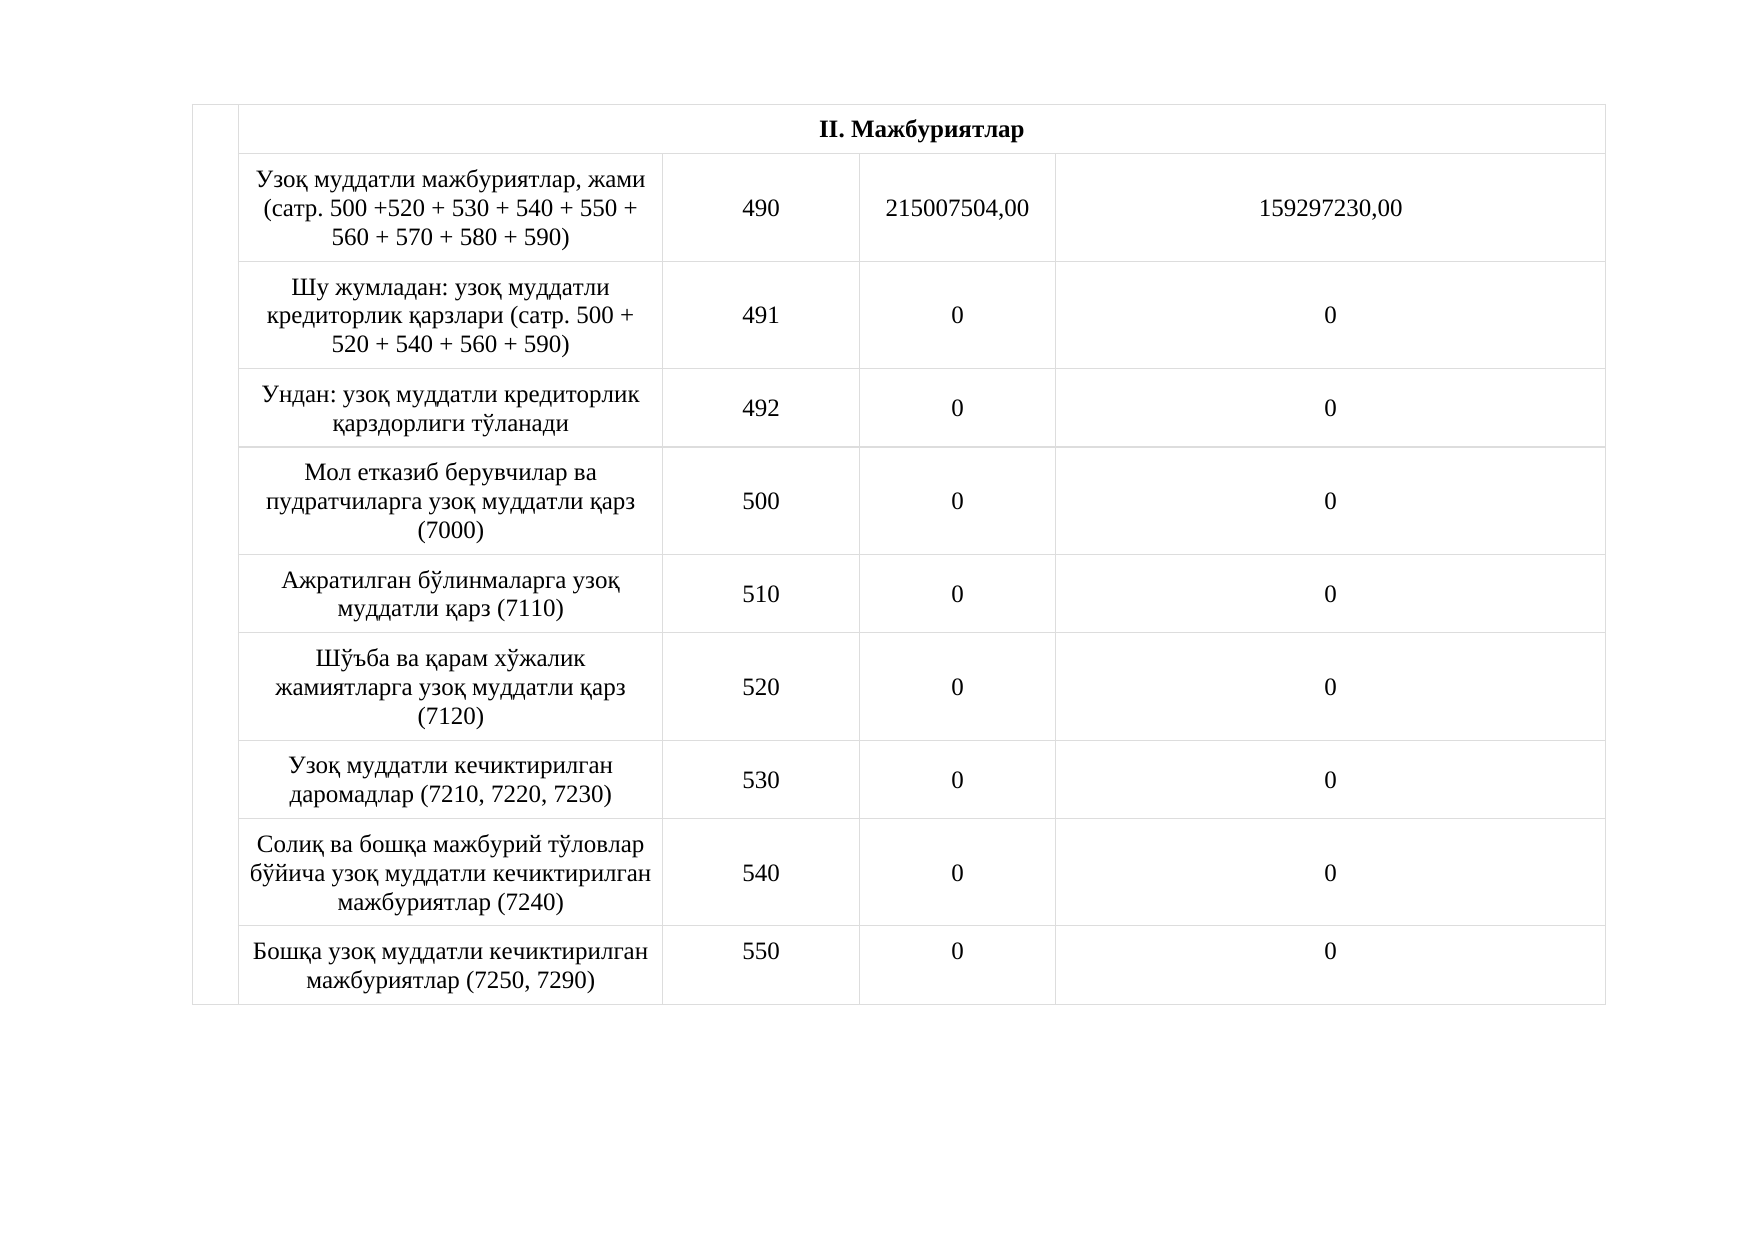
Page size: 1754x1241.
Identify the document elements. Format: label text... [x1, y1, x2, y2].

table_cell 0 [860, 555, 1055, 632]
table_cell 159297230,00 [1056, 154, 1605, 261]
table_cell 0 [1056, 262, 1605, 368]
table_cell 0 [860, 448, 1055, 554]
table_cell 0 [860, 926, 1055, 1004]
table_cell 215007504,00 [860, 154, 1055, 261]
table_cell 491 [663, 262, 859, 368]
table_cell 0 [860, 262, 1055, 368]
table_cell 0 [1056, 741, 1605, 818]
table_cell Солиқ ва бошқа мажбурий тўловлар бўйича узоқ муддатли кечиктирилган мажбуриятлар (7240) [239, 819, 662, 925]
table_cell Узоқ муддатли мажбуриятлар, жами (сатр. 500 +520 + 530 + 540 + 550 + 560 + 570 + 580 + 590) [239, 154, 662, 261]
table_cell Мол етказиб берувчилар ва пудратчиларга узоқ муддатли қарз (7000) [239, 448, 662, 554]
table_cell 540 [663, 819, 859, 925]
table_cell Узоқ муддатли кечиктирилган даромадлар (7210, 7220, 7230) [239, 741, 662, 818]
table_cell 0 [1056, 448, 1605, 554]
table_cell Шу жумладан: узоқ муддатли кредиторлик қарзлари (сатр. 500 + 520 + 540 + 560 + 590) [239, 262, 662, 368]
table_cell 0 [1056, 819, 1605, 925]
table_cell 490 [663, 154, 859, 261]
table_cell 0 [860, 369, 1055, 446]
table_cell 520 [663, 633, 859, 739]
table_cell 0 [1056, 633, 1605, 739]
table_cell Ундан: узоқ муддатли кредиторлик қарздорлиги тўланади [239, 369, 662, 446]
table_cell 0 [1056, 555, 1605, 632]
table_cell 0 [860, 819, 1055, 925]
table_cell II. Мажбуриятлар [239, 105, 1605, 153]
table_cell 0 [860, 741, 1055, 818]
table_cell 492 [663, 369, 859, 446]
table_cell Бошқа узоқ муддатли кечиктирилган мажбуриятлар (7250, 7290) [239, 926, 662, 1004]
table_cell 0 [860, 633, 1055, 739]
table_cell 510 [663, 555, 859, 632]
table_cell Шўъба ва қарам хўжалик жамиятларга узоқ муддатли қарз (7120) [239, 633, 662, 739]
table_cell 0 [1056, 926, 1605, 1004]
table_cell Ажратилган бўлинмаларга узоқ муддатли қарз (7110) [239, 555, 662, 632]
table_cell 0 [1056, 369, 1605, 446]
table_cell 550 [663, 926, 859, 1004]
table_cell 500 [663, 448, 859, 554]
table_cell 530 [663, 741, 859, 818]
